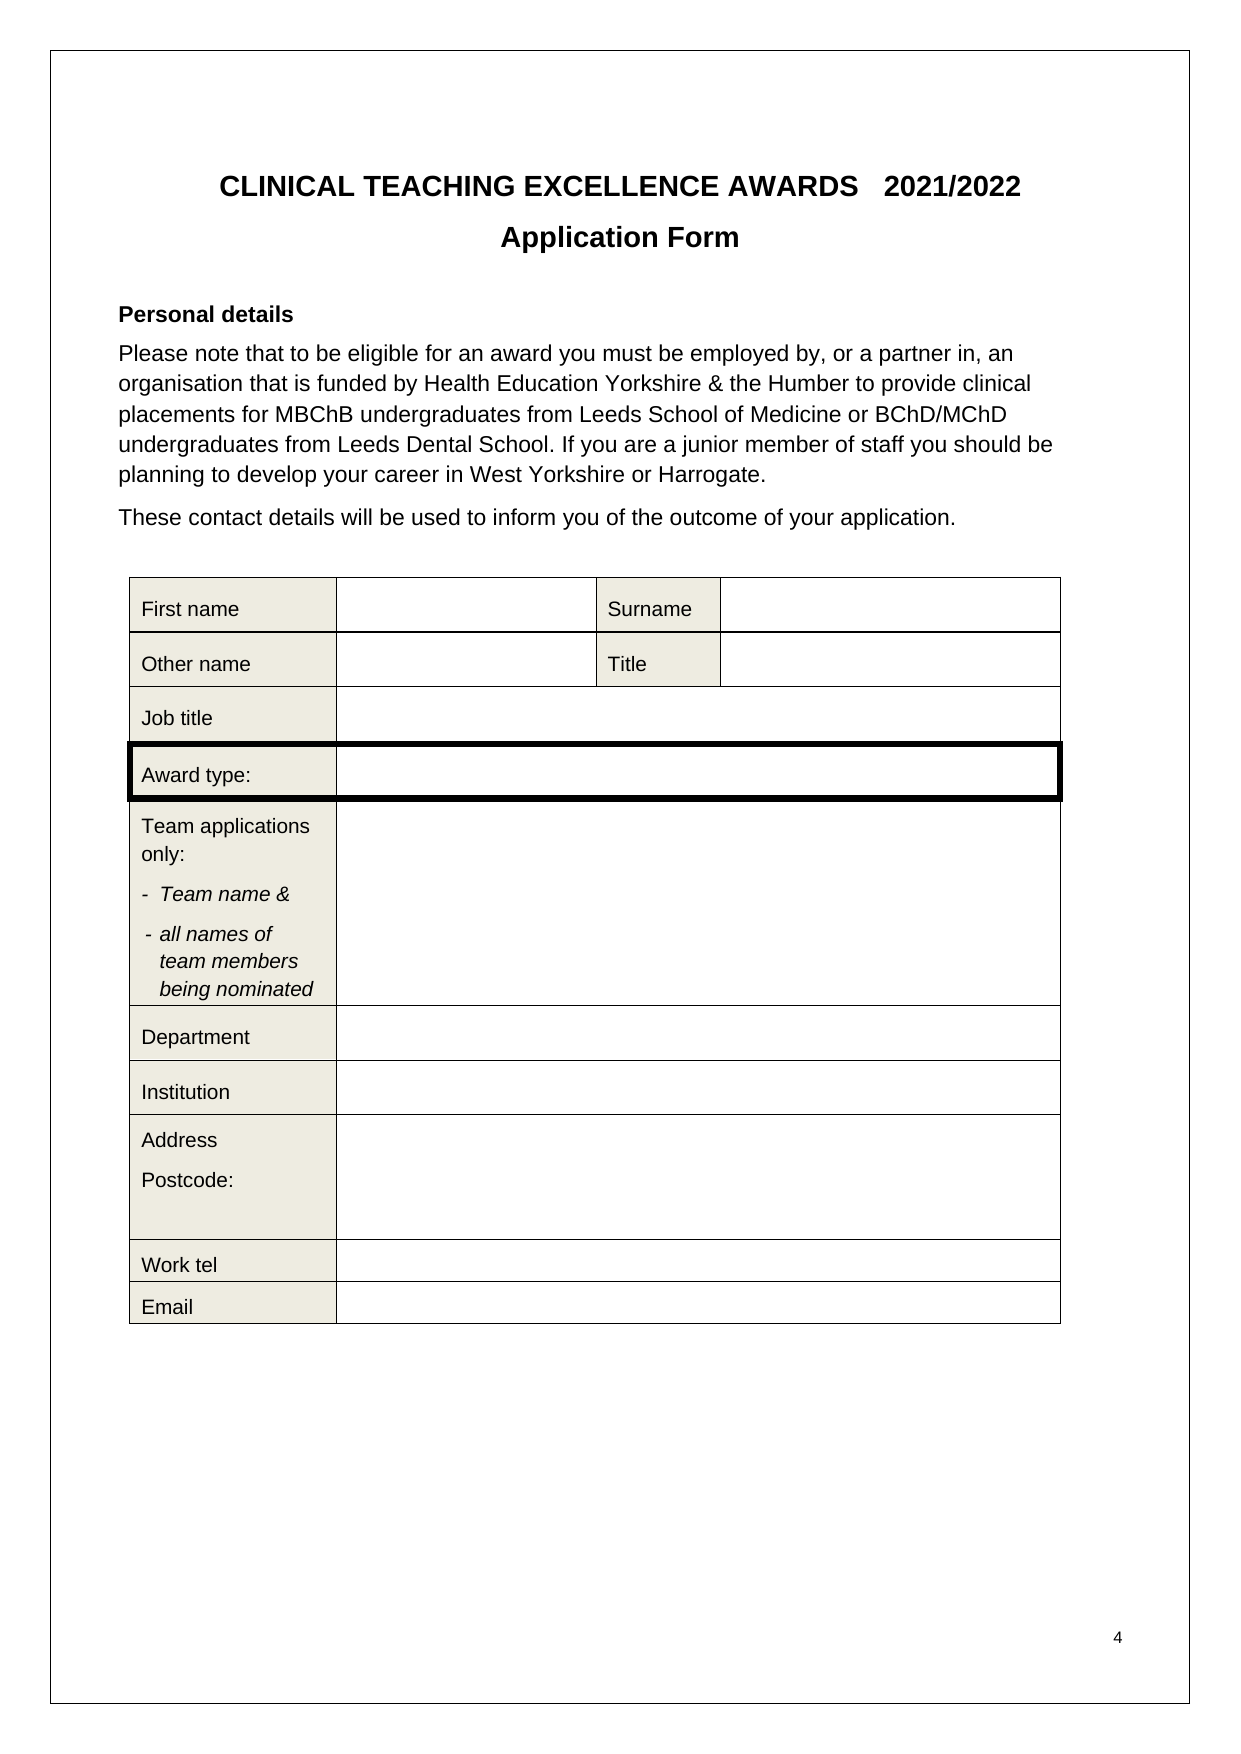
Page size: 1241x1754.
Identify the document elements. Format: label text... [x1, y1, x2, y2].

text Application Form [118, 220, 1122, 254]
table_cell Title [597, 633, 720, 686]
table_cell [337, 1115, 1060, 1239]
table_cell Department [130, 1006, 336, 1059]
table_header Surname [597, 578, 720, 631]
table_cell Job title [130, 687, 336, 741]
table_cell [337, 1061, 1060, 1114]
text CLINICAL TEACHING EXCELLENCE AWARDS 2021/2022 [118, 169, 1122, 203]
table_cell [337, 1282, 1060, 1323]
text Please note that to be eligible for an award you must be employed by, or a partner in, an organisation that is funded by Health Education Yorkshire & the Humber to provide clinical placements for MBChB undergraduates from Leeds School of Medicine or BChD/MChD undergraduates from Leeds Dental School. If you are a junior member of staff you should be planning to develop your career in West Yorkshire or Harrogate. [118, 340, 1122, 487]
table_cell Work tel [130, 1240, 336, 1281]
table_cell Institution [130, 1061, 336, 1114]
table_header First name [130, 578, 336, 631]
table_header [337, 578, 596, 631]
table_cell [337, 1240, 1060, 1281]
table_cell Award type: [133, 747, 336, 795]
table_header [721, 578, 1060, 631]
table_cell [721, 633, 1060, 686]
subtitle Personal details [118, 301, 1122, 328]
table_cell [337, 633, 596, 686]
table_cell Address Postcode: [130, 1115, 336, 1239]
table_cell Email [130, 1282, 336, 1323]
table_cell [337, 687, 1060, 741]
table_cell [337, 802, 1060, 1005]
table_cell [337, 747, 1057, 795]
table_cell [337, 1006, 1060, 1059]
table_cell Other name [130, 633, 336, 686]
table_cell Team applications only: Team name & all names of team members being nominated [130, 802, 336, 1005]
text These contact details will be used to inform you of the outcome of your application. [118, 504, 1122, 530]
